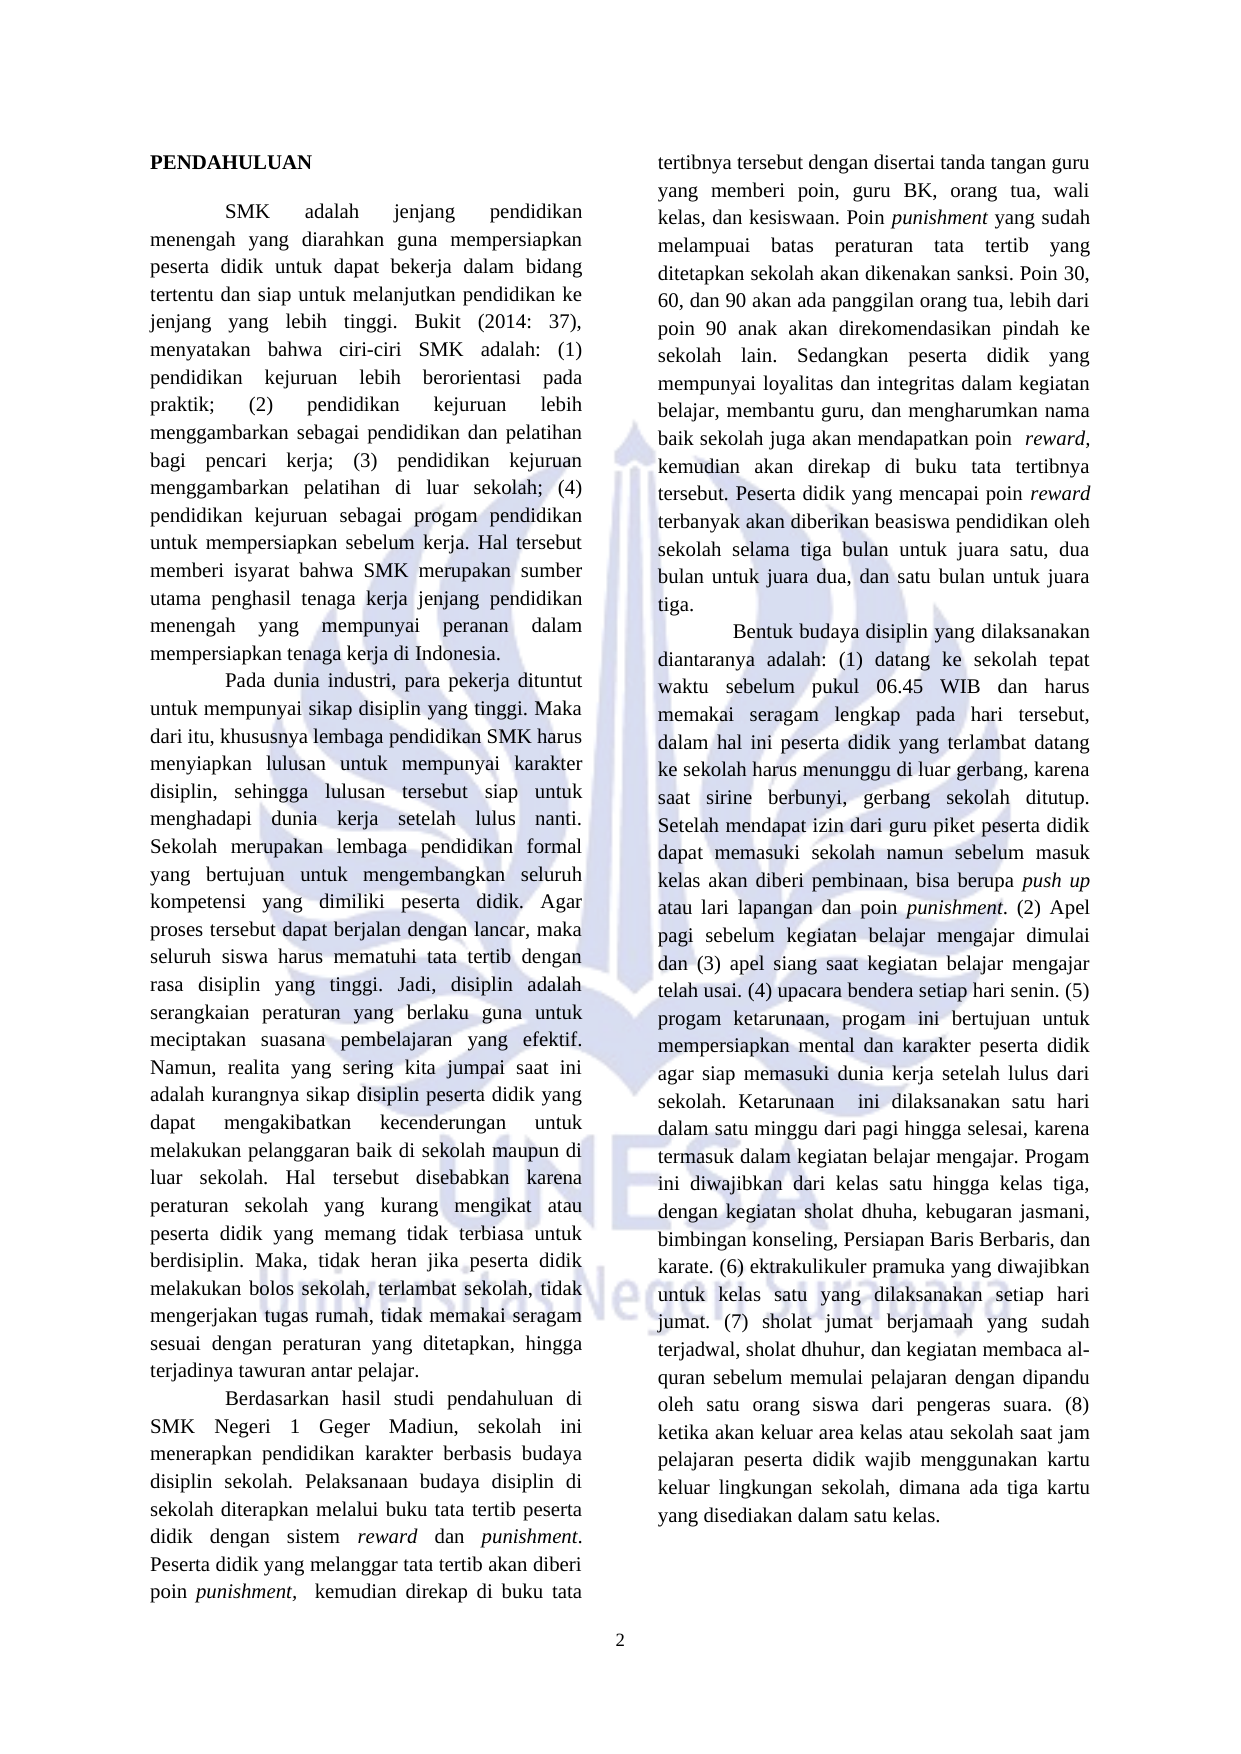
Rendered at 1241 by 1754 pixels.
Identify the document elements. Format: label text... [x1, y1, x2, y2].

list SMK adalah jenjang pendidikan menengah yang diarahkan guna mempersiapkan peserta didik untuk dapat bekerja dalam bidang tertentu dan siap untuk melanjutkan pendidikan ke jenjang yang lebih tinggi. Bukit (2014: 37), menyatakan bahwa ciri-ciri SMK adalah: (1) pendidikan kejuruan lebih berorientasi pada praktik; (2) pendidikan kejuruan lebih menggambarkan sebagai pendidikan dan pelatihan bagi pencari kerja; (3) pendidikan kejuruan menggambarkan pelatihan di luar sekolah; (4) pendidikan kejuruan sebagai progam pendidikan untuk mempersiapkan sebelum kerja. Hal tersebut memberi isyarat bahwa SMK merupakan sumber utama penghasil tenaga kerja jenjang pendidikan menengah yang mempunyai peranan dalam mempersiapkan tenaga kerja di Indonesia. [150, 199, 583, 665]
list Bentuk budaya disiplin yang dilaksanakan diantaranya adalah: (1) datang ke sekolah tepat waktu sebelum pukul 06.45 WIB dan harus memakai seragam lengkap pada hari tersebut, dalam hal ini peserta didik yang terlambat datang ke sekolah harus menunggu di luar gerbang, karena saat sirine berbunyi, gerbang sekolah ditutup. Setelah mendapat izin dari guru piket peserta didik dapat memasuki sekolah namun sebelum masuk kelas akan diberi pembinaan, bisa berupa push up atau lari lapangan dan poin punishment. (2) Apel pagi sebelum kegiatan belajar mengajar dimulai dan (3) apel siang saat kegiatan belajar mengajar telah usai. (4) upacara bendera setiap hari senin. (5) progam ketarunaan, progam ini bertujuan untuk mempersiapkan mental dan karakter peserta didik agar siap memasuki dunia kerja setelah lulus dari sekolah. Ketarunaan ini dilaksanakan satu hari dalam satu minggu dari pagi hingga selesai, karena termasuk dalam kegiatan belajar mengajar. Progam ini diwajibkan dari kelas satu hingga kelas tiga, dengan kegiatan sholat dhuha, kebugaran jasmani, bimbingan konseling, Persiapan Baris Berbaris, dan karate. (6) ektrakulikuler pramuka yang diwajibkan untuk kelas satu yang dilaksanakan setiap hari jumat. (7) sholat jumat berjamaah yang sudah terjadwal, sholat dhuhur, dan kegiatan membaca al-quran sebelum memulai pelajaran dengan dipandu oleh satu orang siswa dari pengeras suara. (8) ketika akan keluar area kelas atau sekolah saat jam pelajaran peserta didik wajib menggunakan kartu keluar lingkungan sekolah, dimana ada tiga kartu yang disediakan dalam satu kelas. [658, 619, 1090, 1527]
list Berdasarkan hasil studi pendahuluan di SMK Negeri 1 Geger Madiun, sekolah ini menerapkan pendidikan karakter berbasis budaya disiplin sekolah. Pelaksanaan budaya disiplin di sekolah diterapkan melalui buku tata tertib peserta didik dengan sistem reward dan punishment. Peserta didik yang melanggar tata tertib akan diberi poin punishment, kemudian direkap di buku tata tertibnya tersebut dengan disertai tanda tangan guru yang memberi poin, guru BK, orang tua, wali kelas, dan kesiswaan. Poin punishment yang sudah melampuai batas peraturan tata tertib yang ditetapkan sekolah akan dikenakan sanksi. Poin 30, 60, dan 90 akan ada panggilan orang tua, lebih dari poin 90 anak akan direkomendasikan pindah ke sekolah lain. Sedangkan peserta didik yang mempunyai loyalitas dan integritas dalam kegiatan belajar, membantu guru, dan mengharumkan nama baik sekolah juga akan mendapatkan poin reward, kemudian akan direkap di buku tata tertibnya tersebut. Peserta didik yang mencapai poin reward terbanyak akan diberikan beasiswa pendidikan oleh sekolah selama tiga bulan untuk juara satu, dua bulan untuk juara dua, dan satu bulan untuk juara tiga. [150, 1386, 583, 1603]
text PENDAHULUAN [150, 150, 583, 174]
list Pada dunia industri, para pekerja dituntut untuk mempunyai sikap disiplin yang tinggi. Maka dari itu, khususnya lembaga pendidikan SMK harus menyiapkan lulusan untuk mempunyai karakter disiplin, sehingga lulusan tersebut siap untuk menghadapi dunia kerja setelah lulus nanti. Sekolah merupakan lembaga pendidikan formal yang bertujuan untuk mengembangkan seluruh kompetensi yang dimiliki peserta didik. Agar proses tersebut dapat berjalan dengan lancar, maka seluruh siswa harus mematuhi tata tertib dengan rasa disiplin yang tinggi. Jadi, disiplin adalah serangkaian peraturan yang berlaku guna untuk meciptakan suasana pembelajaran yang efektif. Namun, realita yang sering kita jumpai saat ini adalah kurangnya sikap disiplin peserta didik yang dapat mengakibatkan kecenderungan untuk melakukan pelanggaran baik di sekolah maupun di luar sekolah. Hal tersebut disebabkan karena peraturan sekolah yang kurang mengikat atau peserta didik yang memang tidak terbiasa untuk berdisiplin. Maka, tidak heran jika peserta didik melakukan bolos sekolah, terlambat sekolah, tidak mengerjakan tugas rumah, tidak memakai seragam sesuai dengan peraturan yang ditetapkan, hingga terjadinya tawuran antar pelajar. [150, 668, 583, 1382]
list Berdasarkan hasil studi pendahuluan di SMK Negeri 1 Geger Madiun, sekolah ini menerapkan pendidikan karakter berbasis budaya disiplin sekolah. Pelaksanaan budaya disiplin di sekolah diterapkan melalui buku tata tertib peserta didik dengan sistem reward dan punishment. Peserta didik yang melanggar tata tertib akan diberi poin punishment, kemudian direkap di buku tata tertibnya tersebut dengan disertai tanda tangan guru yang memberi poin, guru BK, orang tua, wali kelas, dan kesiswaan. Poin punishment yang sudah melampuai batas peraturan tata tertib yang ditetapkan sekolah akan dikenakan sanksi. Poin 30, 60, dan 90 akan ada panggilan orang tua, lebih dari poin 90 anak akan direkomendasikan pindah ke sekolah lain. Sedangkan peserta didik yang mempunyai loyalitas dan integritas dalam kegiatan belajar, membantu guru, dan mengharumkan nama baik sekolah juga akan mendapatkan poin reward, kemudian akan direkap di buku tata tertibnya tersebut. Peserta didik yang mencapai poin reward terbanyak akan diberikan beasiswa pendidikan oleh sekolah selama tiga bulan untuk juara satu, dua bulan untuk juara dua, dan satu bulan untuk juara tiga. [658, 150, 1090, 616]
